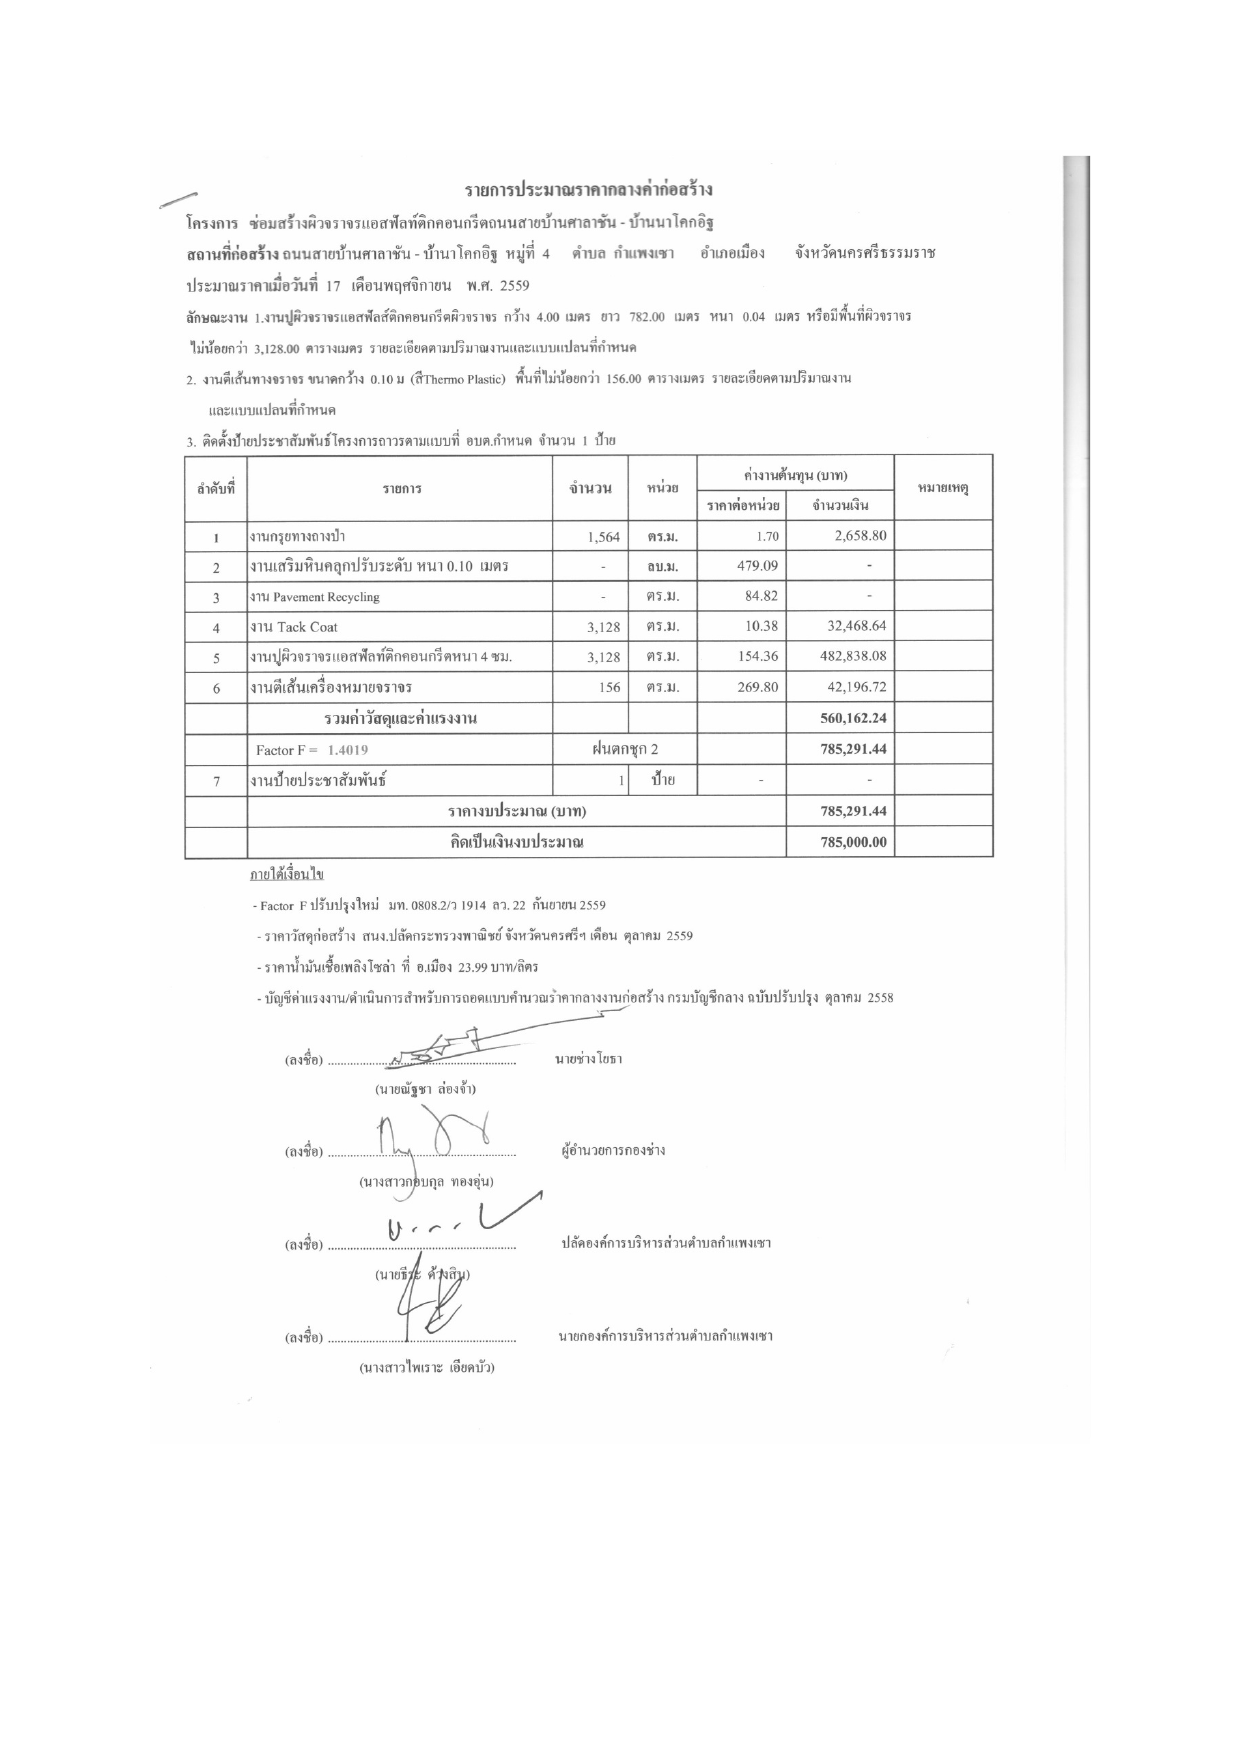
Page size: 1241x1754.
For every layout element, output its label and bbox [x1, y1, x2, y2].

picture [150, 150, 1091, 1444]
